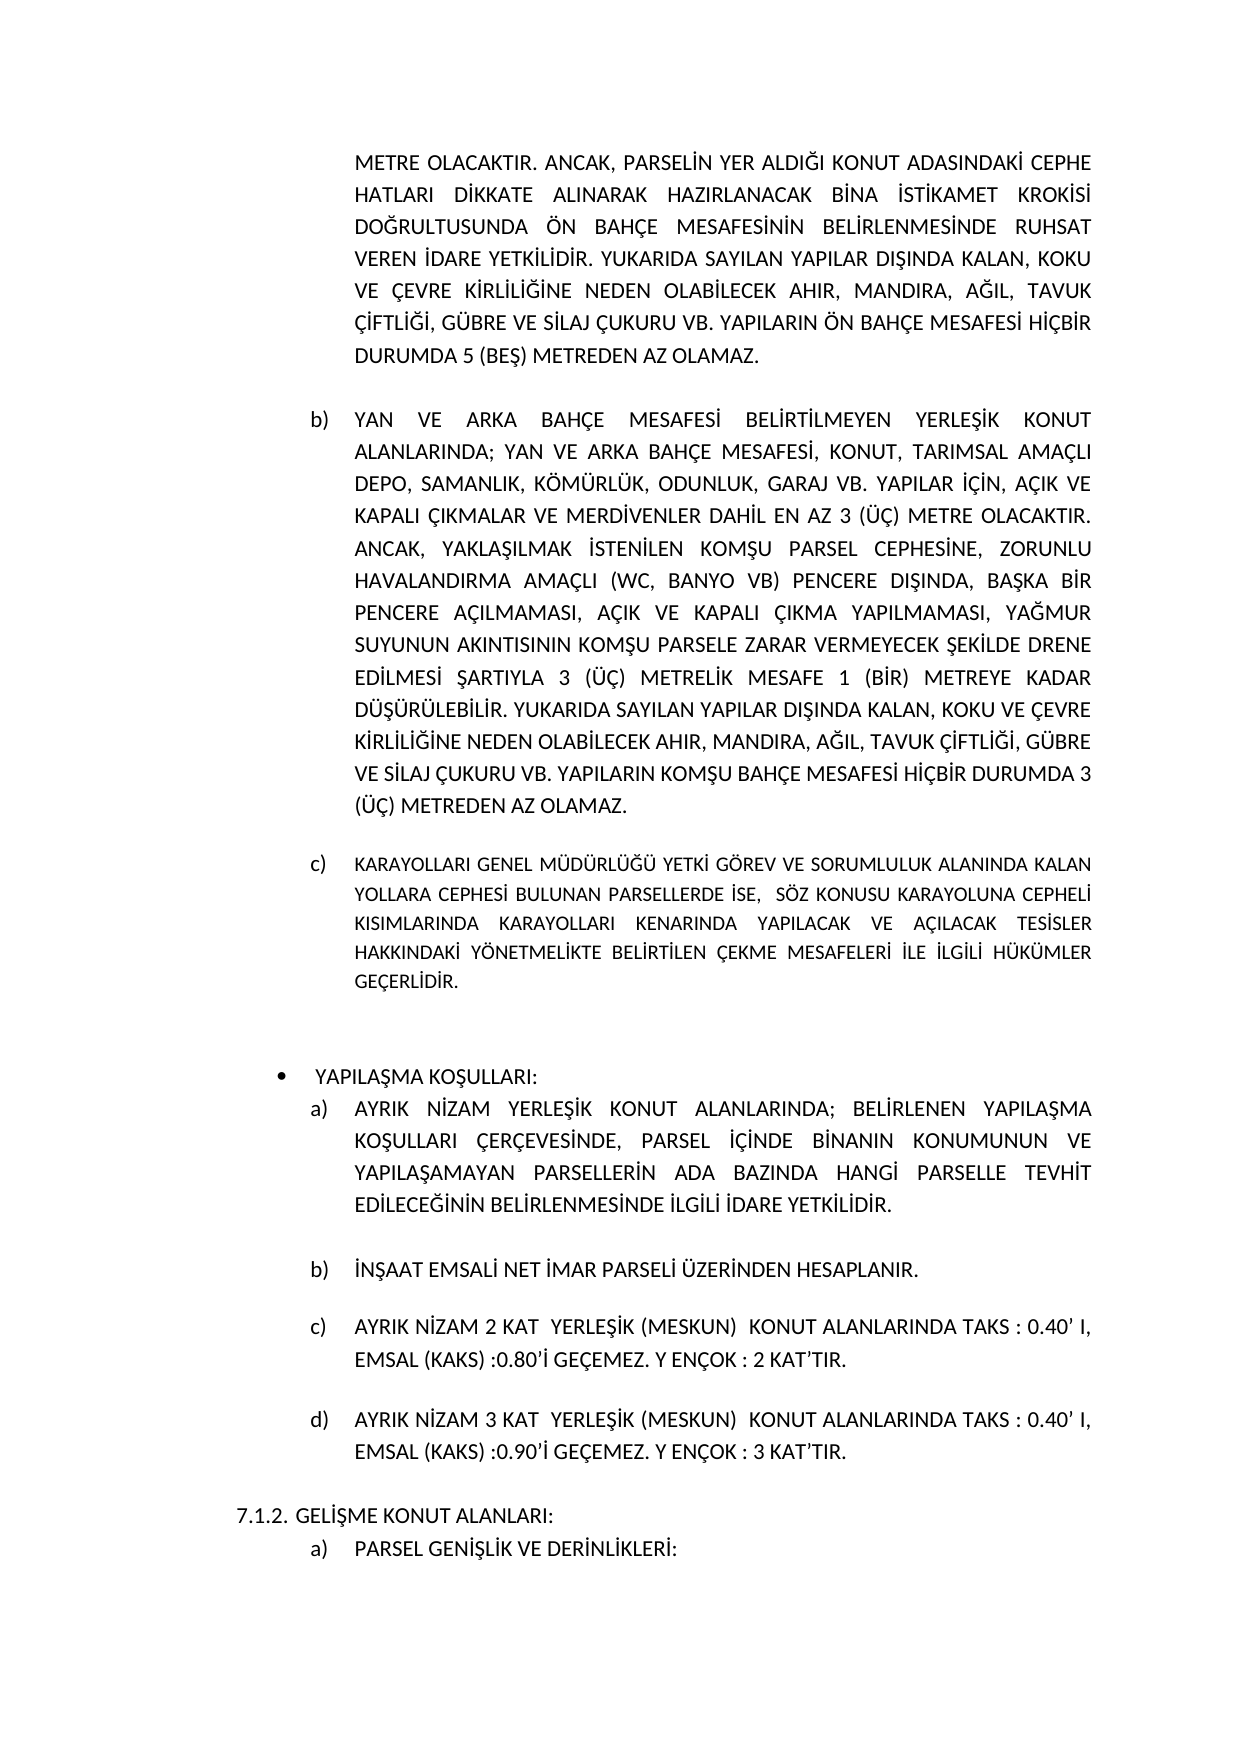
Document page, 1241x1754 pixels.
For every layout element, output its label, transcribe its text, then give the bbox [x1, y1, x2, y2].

list AYRIK NİZAM YERLEŞİK KONUT ALANLARINDA; BELİRLENEN YAPILAŞMA KOŞULLARI ÇERÇEVESİNDE, PARSEL İÇİNDE BİNANIN KONUMUNUN VE YAPILAŞAMAYAN PARSELLERİN ADA BAZINDA HANGİ PARSELLE TEVHİT EDİLECEĞİNİN BELİRLENMESİNDE İLGİLİ İDARE YETKİLİDİR. [310, 1094, 1093, 1218]
list YAPILAŞMA KOŞULLARI: [278, 1062, 1093, 1090]
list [310, 148, 1093, 369]
list AYRIK NİZAM 2 KAT YERLEŞİK (MESKUN) KONUT ALANLARINDA TAKS : 0.40’ I, EMSAL (KAKS) :0.80’İ GEÇEMEZ. Y ENÇOK : 2 KAT’TIR. [310, 1312, 1093, 1373]
list GELİŞME KONUT ALANLARI: [236, 1501, 1093, 1529]
list YAN VE ARKA BAHÇE MESAFESİ BELİRTİLMEYEN YERLEŞİK KONUT ALANLARINDA; YAN VE ARKA BAHÇE MESAFESİ, KONUT, TARIMSAL AMAÇLI DEPO, SAMANLIK, KÖMÜRLÜK, ODUNLUK, GARAJ VB. YAPILAR İÇİN, AÇIK VE KAPALI ÇIKMALAR VE MERDİVENLER DAHİL EN AZ 3 (ÜÇ) METRE OLACAKTIR. ANCAK, YAKLAŞILMAK İSTENİLEN KOMŞU PARSEL CEPHESİNE, ZORUNLU HAVALANDIRMA AMAÇLI (WC, BANYO VB) PENCERE DIŞINDA, BAŞKA BİR PENCERE AÇILMAMASI, AÇIK VE KAPALI ÇIKMA YAPILMAMASI, YAĞMUR SUYUNUN AKINTISININ KOMŞU PARSELE ZARAR VERMEYECEK ŞEKİLDE DRENE EDİLMESİ ŞARTIYLA 3 (ÜÇ) METRELİK MESAFE 1 (BİR) METREYE KADAR DÜŞÜRÜLEBİLİR. YUKARIDA SAYILAN YAPILAR DIŞINDA KALAN, KOKU VE ÇEVRE KİRLİLİĞİNE NEDEN OLABİLECEK AHIR, MANDIRA, AĞIL, TAVUK ÇİFTLİĞİ, GÜBRE VE SİLAJ ÇUKURU VB. YAPILARIN KOMŞU BAHÇE MESAFESİ HİÇBİR DURUMDA 3 (ÜÇ) METREDEN AZ OLAMAZ. [310, 405, 1093, 819]
list AYRIK NİZAM 3 KAT YERLEŞİK (MESKUN) KONUT ALANLARINDA TAKS : 0.40’ I, EMSAL (KAKS) :0.90’İ GEÇEMEZ. Y ENÇOK : 3 KAT’TIR. [310, 1405, 1093, 1465]
list PARSEL GENİŞLİK VE DERİNLİKLERİ: [310, 1534, 1093, 1562]
list KARAYOLLARI GENEL MÜDÜRLÜĞÜ YETKİ GÖREV VE SORUMLULUK ALANINDA KALAN YOLLARA CEPHESİ BULUNAN PARSELLERDE İSE, SÖZ KONUSU KARAYOLUNA CEPHELİ KISIMLARINDA KARAYOLLARI KENARINDA YAPILACAK VE AÇILACAK TESİSLER HAKKINDAKİ YÖNETMELİKTE BELİRTİLEN ÇEKME MESAFELERİ İLE İLGİLİ HÜKÜMLER GEÇERLİDİR. [310, 849, 1093, 994]
list İNŞAAT EMSALİ NET İMAR PARSELİ ÜZERİNDEN HESAPLANIR. [310, 1255, 1093, 1283]
